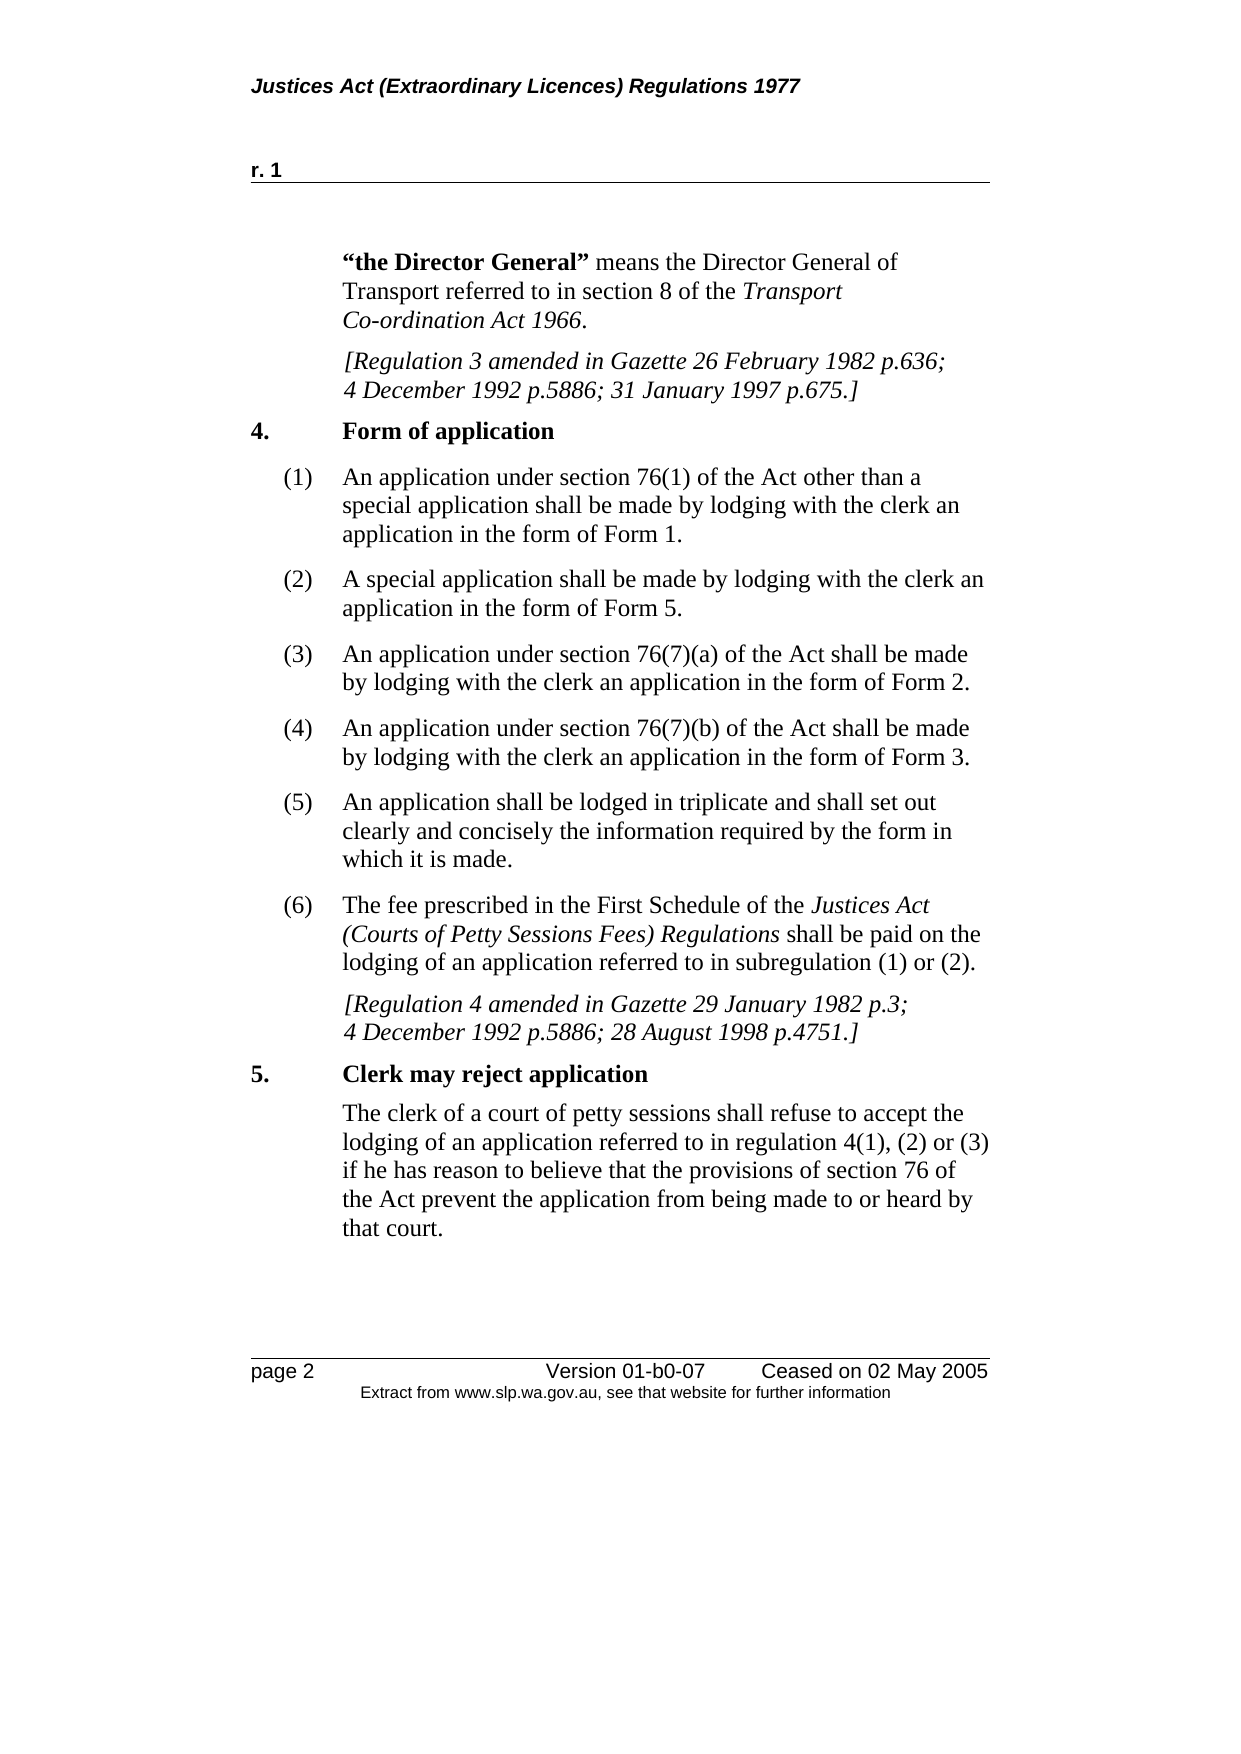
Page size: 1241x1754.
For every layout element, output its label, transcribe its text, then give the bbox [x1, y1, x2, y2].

text “the Director General” means the Director General of Transport referred to in section 8 of the Transport Co-ordination Act 1966. [251, 247, 990, 334]
text [Regulation 4 amended in Gazette 29 January 1982 p.3; 4 December 1992 p.5886; 28 August 1998 p.4751.] [251, 989, 990, 1046]
text (6) The fee prescribed in the First Schedule of the Justices Act (Courts of Petty Sessions Fees) Regulations shall be paid on the lodging of an application referred to in subregulation (1) or (2). [251, 890, 990, 976]
text (5) An application shall be lodged in triplicate and shall set out clearly and concisely the information required by the form in which it is made. [251, 787, 990, 873]
subtitle 5. Clerk may reject application [251, 1059, 990, 1087]
subtitle 4. Form of application [251, 416, 990, 445]
text (3) An application under section 76(7)(a) of the Act shall be made by lodging with the clerk an application in the form of Form 2. [251, 639, 990, 696]
text (4) An application under section 76(7)(b) of the Act shall be made by lodging with the clerk an application in the form of Form 3. [251, 713, 990, 770]
text [Regulation 3 amended in Gazette 26 February 1982 p.636; 4 December 1992 p.5886; 31 January 1997 p.675.] [251, 346, 990, 404]
text The clerk of a court of petty sessions shall refuse to accept the lodging of an application referred to in regulation 4(1), (2) or (3) if he has reason to believe that the provisions of section 76 of the Act prevent the application from being made to or heard by that court. [251, 1098, 990, 1242]
text (1) An application under section 76(1) of the Act other than a special application shall be made by lodging with the clerk an application in the form of Form 1. [251, 462, 990, 548]
text (2) A special application shall be made by lodging with the clerk an application in the form of Form 5. [251, 564, 990, 622]
